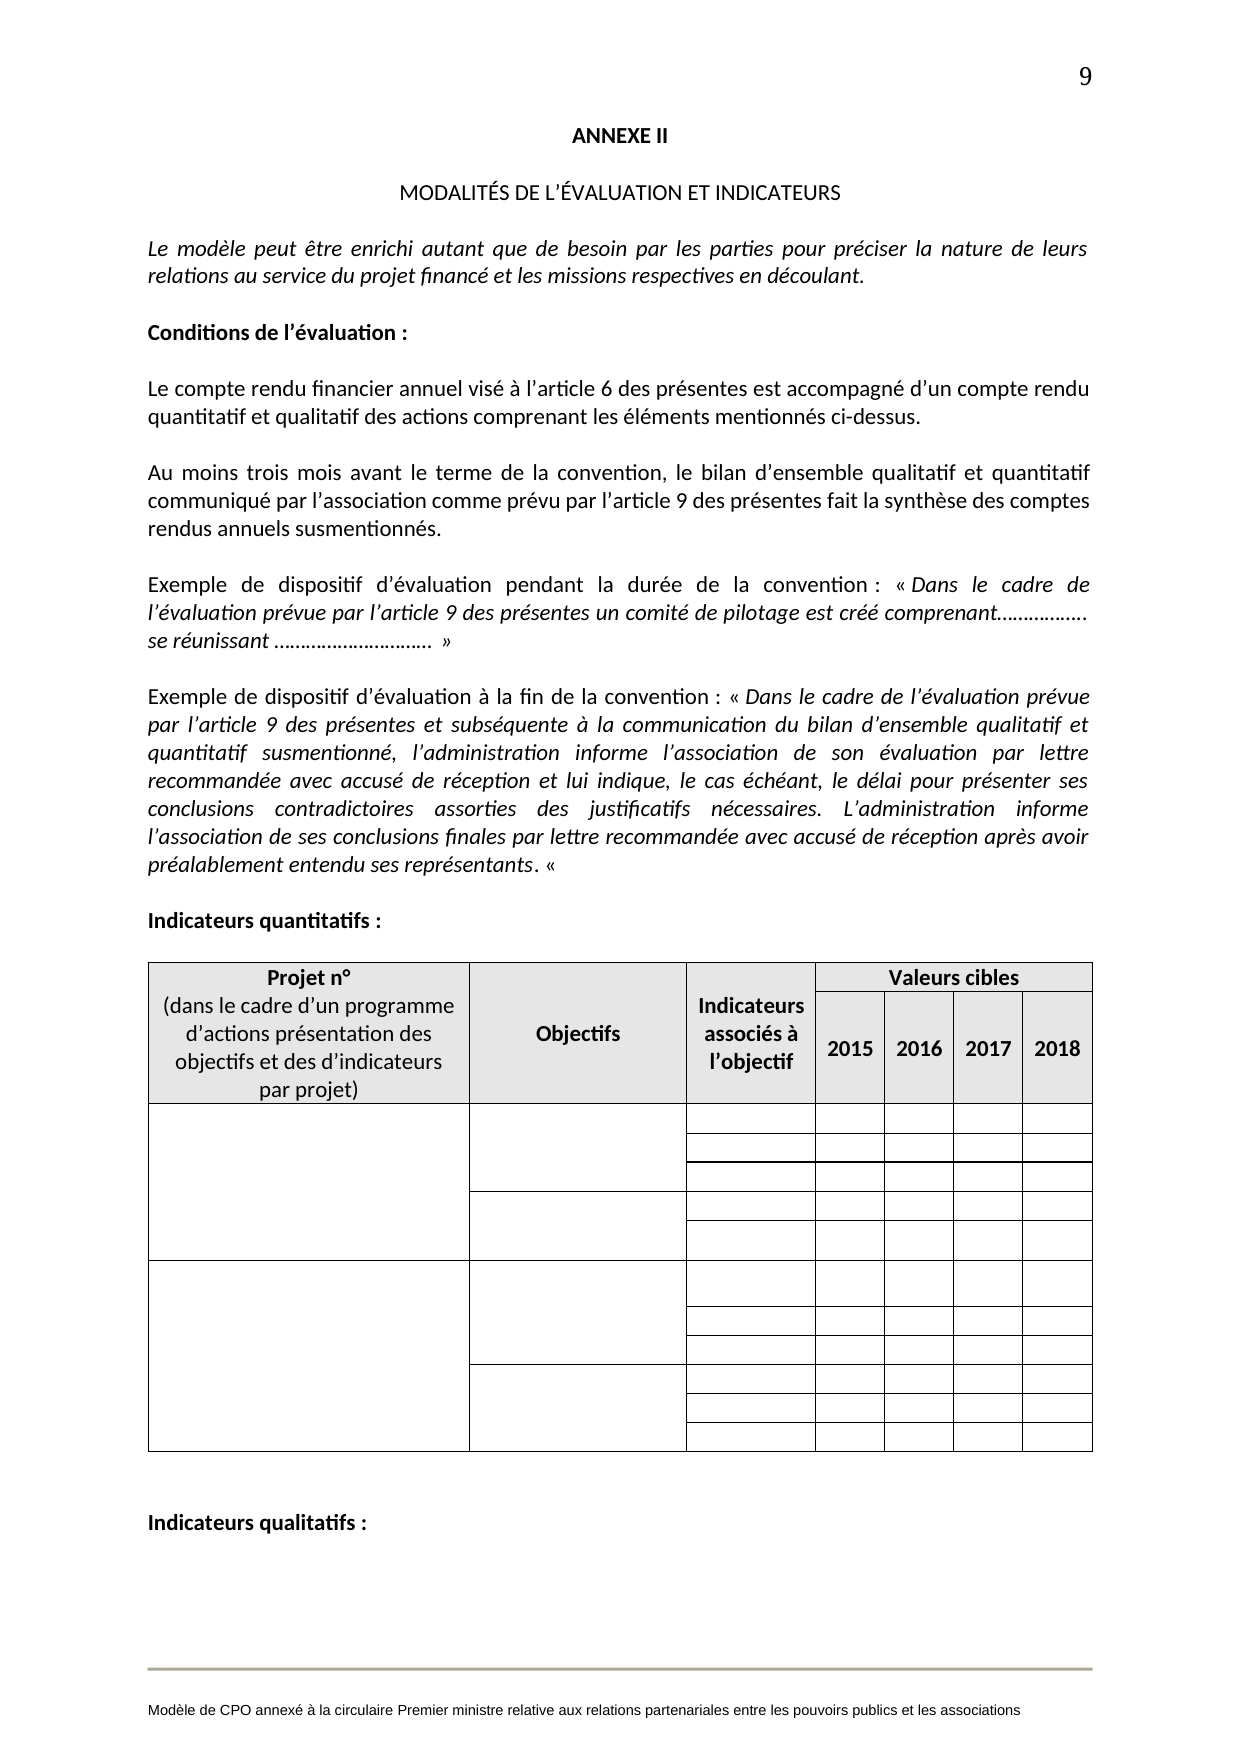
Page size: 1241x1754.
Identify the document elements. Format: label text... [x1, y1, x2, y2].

table_cell [816, 1365, 884, 1393]
table_cell [954, 1192, 1022, 1219]
table_cell [885, 1134, 953, 1161]
table_cell [1023, 1134, 1092, 1161]
table_cell [954, 1365, 1022, 1393]
table_cell 2017 [954, 992, 1022, 1103]
table_cell [1023, 1336, 1092, 1364]
table_cell [885, 1394, 953, 1422]
table_cell [1023, 1394, 1092, 1422]
table_cell 2018 [1023, 992, 1092, 1103]
table_cell [954, 1163, 1022, 1191]
table_cell [885, 1261, 953, 1306]
table_header Indicateurs associés à l’objectif [687, 963, 815, 1103]
table_cell [687, 1134, 815, 1161]
table_header Valeurs cibles [816, 963, 1092, 991]
text Au moins trois mois avant le terme de la convention, le bilan d’ensemble qualitatif et quantitatif communiqué par l’association comme prévu par l’article 9 des présentes fait la synthèse des comptes rendus annuels susmentionnés. [148, 458, 1092, 542]
table_cell [885, 1192, 953, 1219]
table_cell [687, 1192, 815, 1219]
text Exemple de dispositif d’évaluation pendant la durée de la convention : « Dans le cadre de l’évaluation prévue par l’article 9 des présentes un comité de pilotage est créé comprenant…………….. se réunissant ………………………… » [148, 570, 1092, 654]
table_cell [1023, 1104, 1092, 1132]
table_cell [687, 1336, 815, 1364]
table_cell [816, 1104, 884, 1132]
table_cell [687, 1365, 815, 1393]
table_cell [954, 1104, 1022, 1132]
table_cell [816, 1221, 884, 1260]
table_cell [687, 1163, 815, 1191]
table_cell [687, 1261, 815, 1306]
table_cell [816, 1307, 884, 1335]
table_cell [1023, 1261, 1092, 1306]
table_cell [1023, 1423, 1092, 1451]
table_cell [816, 1261, 884, 1306]
table_cell [687, 1423, 815, 1451]
table_cell [1023, 1192, 1092, 1219]
table_cell [687, 1307, 815, 1335]
table_cell [885, 1104, 953, 1132]
text MODALITÉS DE L’ÉVALUATION ET INDICATEURS [148, 178, 1092, 206]
table_cell [954, 1423, 1022, 1451]
table_cell [885, 1163, 953, 1191]
table_cell [1023, 1221, 1092, 1260]
table_cell 2016 [885, 992, 953, 1103]
table_cell [816, 1336, 884, 1364]
table_cell [816, 1394, 884, 1422]
table_header Objectifs [470, 963, 686, 1103]
text Indicateurs qualitatifs : [148, 1508, 1092, 1536]
table_cell [885, 1365, 953, 1393]
text Le compte rendu financier annuel visé à l’article 6 des présentes est accompagné d’un compte rendu quantitatif et qualitatif des actions comprenant les éléments mentionnés ci-dessus. [148, 374, 1092, 430]
table_cell [954, 1336, 1022, 1364]
table_cell [885, 1307, 953, 1335]
table_cell [816, 1134, 884, 1161]
table_cell [1023, 1163, 1092, 1191]
table_cell [1023, 1365, 1092, 1393]
table_cell 2015 [816, 992, 884, 1103]
text Indicateurs quantitatifs : [148, 906, 1092, 934]
table_cell [885, 1423, 953, 1451]
table_cell [470, 1261, 686, 1364]
table_cell [816, 1163, 884, 1191]
table_cell [470, 1104, 686, 1191]
table_cell [954, 1134, 1022, 1161]
table_cell [954, 1221, 1022, 1260]
table_cell [149, 1104, 469, 1260]
table_cell [1023, 1307, 1092, 1335]
table_cell [470, 1365, 686, 1451]
table_cell [954, 1261, 1022, 1306]
table_cell [687, 1221, 815, 1260]
text Exemple de dispositif d’évaluation à la fin de la convention : « Dans le cadre de l’évaluation prévue par l’article des présentes et subséquente à la communication du bilan d’ensemble qualitatif et quantitatif susmentionné, l’administration informe l’association de son évaluation par lettre recommandée avec accusé de réception et lui indique, le cas échéant, le délai pour présenter ses conclusions contradictoires assorties des justificatifs nécessaires. L’administration informe l’association de ses conclusions finales par lettre recommandée avec accusé de réception après avoir préalablement entendu ses représentants. « [148, 682, 1092, 878]
table_cell [149, 1261, 469, 1451]
table_cell [816, 1192, 884, 1219]
text Le modèle peut être enrichi autant que de besoin par les parties pour préciser la nature de leurs relations au service du projet financé et les missions respectives en découlant. [148, 234, 1092, 290]
text Conditions de l’évaluation : [148, 318, 1092, 346]
table_header Projet n° (dans le cadre d’un programme d’actions présentation des objectifs et des d’indicateurs par projet) [149, 963, 469, 1103]
text ANNEXE II [148, 122, 1092, 149]
table_cell [470, 1192, 686, 1260]
table_cell [816, 1423, 884, 1451]
table_cell [885, 1336, 953, 1364]
table_cell [687, 1104, 815, 1132]
table_cell [954, 1394, 1022, 1422]
table_cell [885, 1221, 953, 1260]
table_cell [687, 1394, 815, 1422]
table_cell [954, 1307, 1022, 1335]
